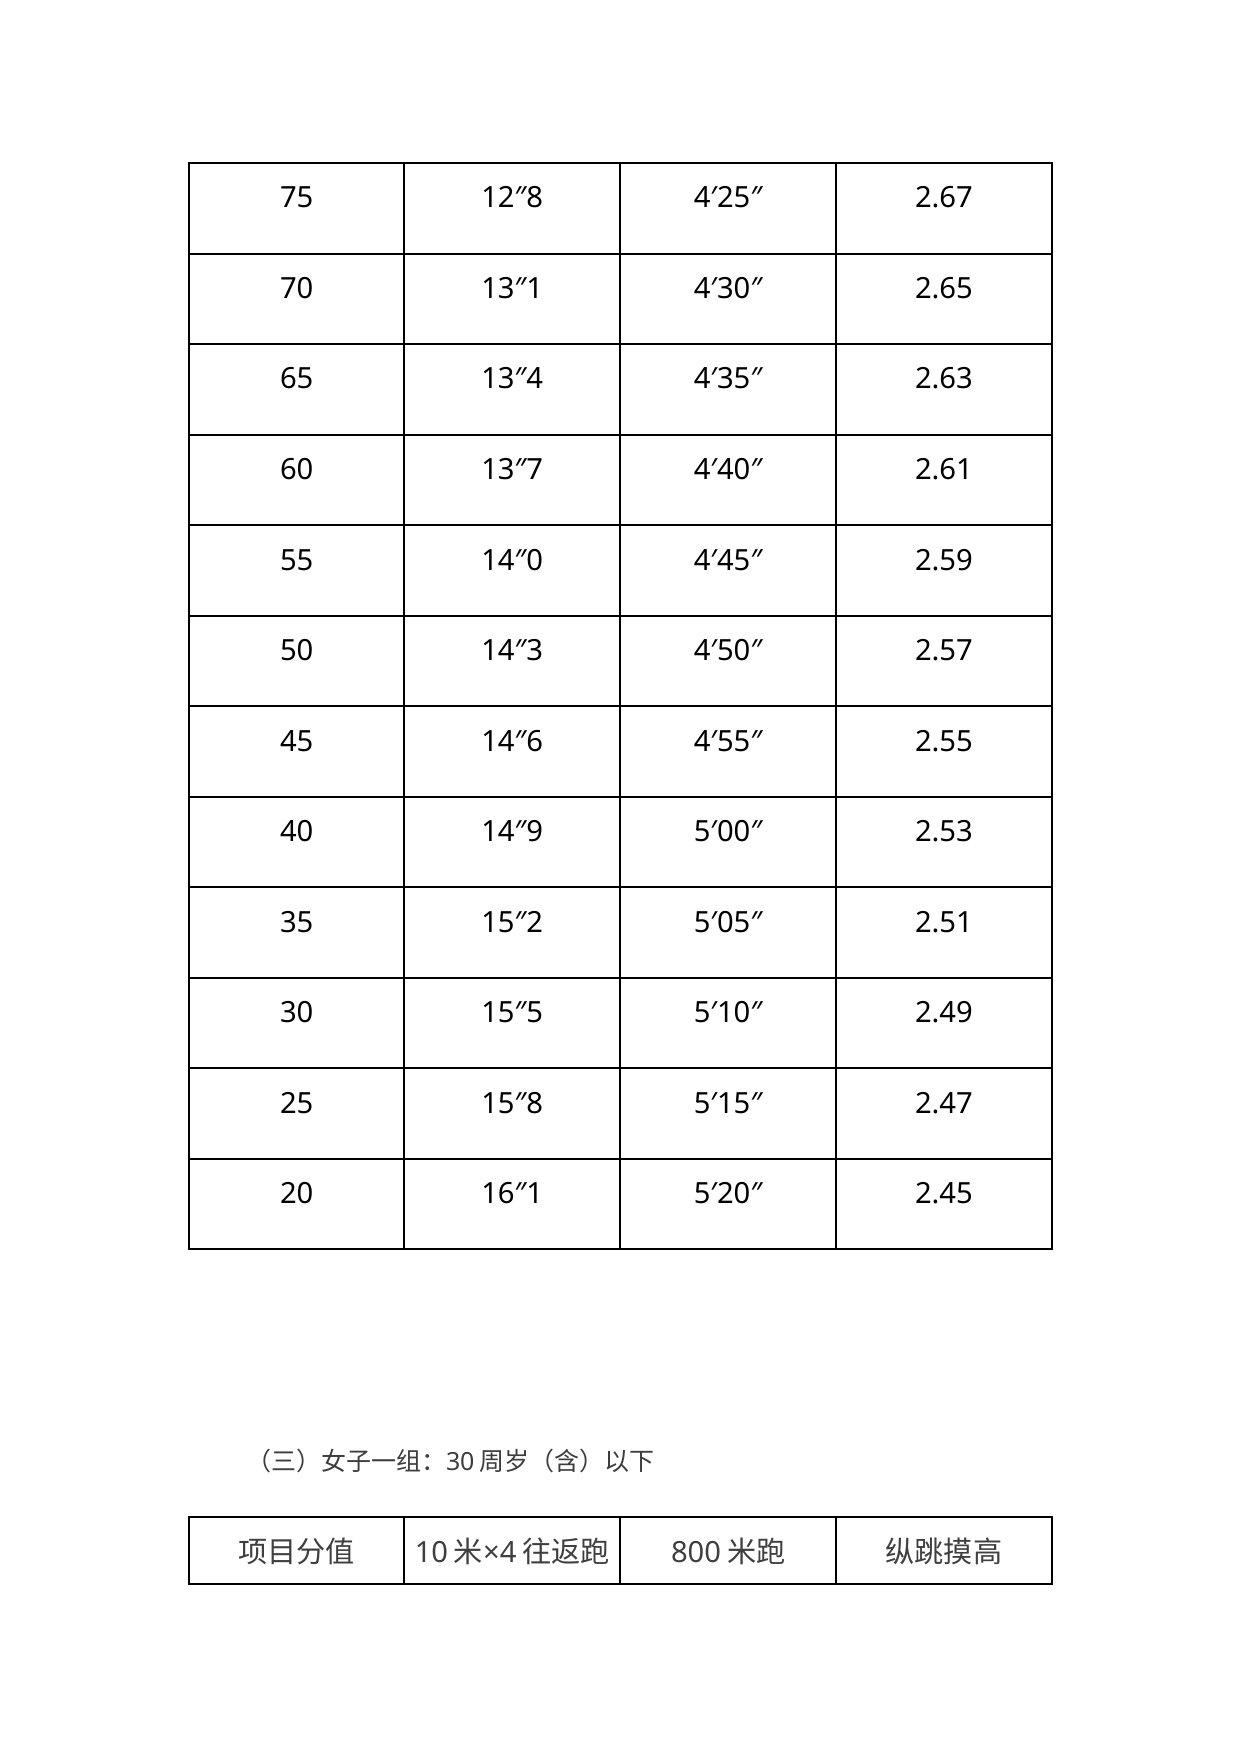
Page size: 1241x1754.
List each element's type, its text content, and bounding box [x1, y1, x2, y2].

table_cell 15″5 [405, 979, 619, 1067]
table_cell 2.53 [837, 798, 1051, 886]
table_cell 30 [190, 979, 403, 1067]
table_cell 65 [190, 345, 403, 433]
table_header 800米跑 [621, 1518, 835, 1583]
table_cell 4′55″ [621, 707, 835, 796]
table_cell 25 [190, 1069, 403, 1158]
table_cell 4′25″ [621, 164, 835, 252]
table_cell 4′35″ [621, 345, 835, 433]
table_cell 5′10″ [621, 979, 835, 1067]
table_cell 50 [190, 617, 403, 705]
table_cell 70 [190, 255, 403, 343]
table_cell 4′30″ [621, 255, 835, 343]
table_cell 4′45″ [621, 526, 835, 614]
table_cell 20 [190, 1160, 403, 1248]
table_cell 2.67 [837, 164, 1051, 252]
table_cell 2.55 [837, 707, 1051, 796]
table_header 10米×4往返跑 [405, 1518, 619, 1583]
table_cell 5′20″ [621, 1160, 835, 1248]
table_cell 45 [190, 707, 403, 796]
table_cell 14″3 [405, 617, 619, 705]
table_cell 2.57 [837, 617, 1051, 705]
table_cell 5′15″ [621, 1069, 835, 1158]
table_cell 2.47 [837, 1069, 1051, 1158]
table_cell 4′50″ [621, 617, 835, 705]
table_cell 13″1 [405, 255, 619, 343]
table_cell 12″8 [405, 164, 619, 252]
table_cell 2.65 [837, 255, 1051, 343]
table_cell 14″0 [405, 526, 619, 614]
table_cell 60 [190, 436, 403, 524]
table_cell 2.49 [837, 979, 1051, 1067]
table_cell 40 [190, 798, 403, 886]
table_cell 15″8 [405, 1069, 619, 1158]
table_cell 75 [190, 164, 403, 252]
table_cell 35 [190, 888, 403, 977]
table_cell 4′40″ [621, 436, 835, 524]
table_cell 13″7 [405, 436, 619, 524]
table_cell 2.51 [837, 888, 1051, 977]
table_cell 13″4 [405, 345, 619, 433]
table_cell 14″9 [405, 798, 619, 886]
table_cell 15″2 [405, 888, 619, 977]
table_cell 14″6 [405, 707, 619, 796]
table_header 项目分值 [190, 1518, 403, 1583]
table_cell 5′00″ [621, 798, 835, 886]
table_cell 16″1 [405, 1160, 619, 1248]
table_cell 2.59 [837, 526, 1051, 614]
table_cell 5′05″ [621, 888, 835, 977]
text （三）女子一组：30周岁（含）以下 [187, 1427, 1053, 1492]
table_cell 55 [190, 526, 403, 614]
table_header 纵跳摸高 [837, 1518, 1051, 1583]
table_cell 2.63 [837, 345, 1051, 433]
table_cell 2.45 [837, 1160, 1051, 1248]
table_cell 2.61 [837, 436, 1051, 524]
